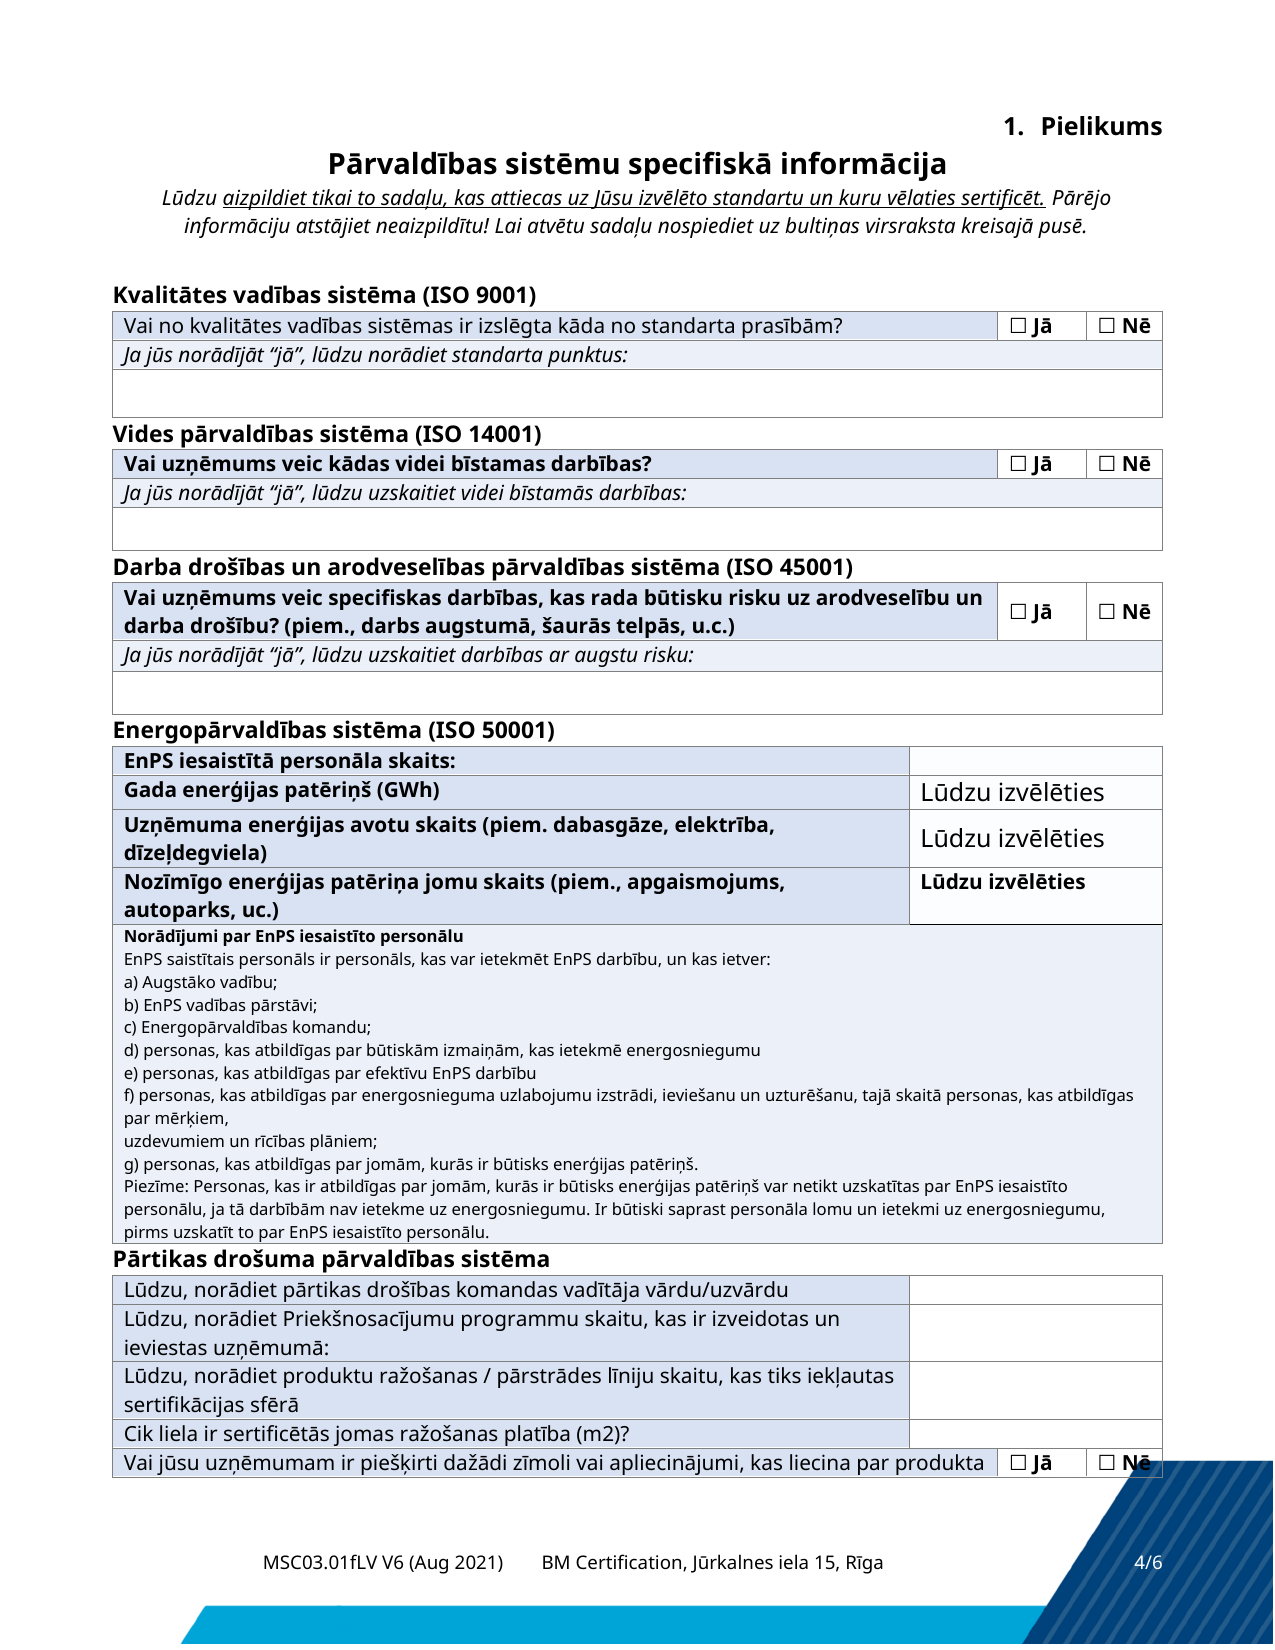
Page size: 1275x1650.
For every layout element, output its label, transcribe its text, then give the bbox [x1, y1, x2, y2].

table_header [910, 747, 1162, 774]
table_header Jā [998, 450, 1086, 478]
table_cell Ja jūs norādījāt “jā”, lūdzu uzskaitiet darbības ar augstu risku: [113, 641, 1162, 671]
table_cell Lūdzu, norādiet Priekšnosacījumu programmu skaitu, kas ir izveidotas un ieviestas uzņēmumā: [113, 1305, 909, 1361]
text Pārvaldības sistēmu specifiskā informācija [112, 143, 1162, 183]
subtitle Energopārvaldības sistēma (ISO 50001) [112, 715, 1162, 746]
table_cell [910, 1362, 1162, 1418]
table_cell [113, 672, 1162, 714]
table_cell [910, 1420, 1162, 1447]
subtitle Pārtikas drošuma pārvaldības sistēma [112, 1244, 1162, 1275]
table_header [910, 1276, 1162, 1304]
table_cell Gada enerģijas patēriņš (GWh) [113, 776, 909, 809]
table_header Jā [998, 312, 1086, 339]
table_cell [113, 508, 1162, 550]
table_cell [910, 868, 1162, 924]
table_cell Nozīmīgo enerģijas patēriņa jomu skaits (piem., apgaismojums, autoparks, uc.) [113, 868, 909, 924]
table_header Nē [1087, 583, 1162, 639]
table_cell [910, 1305, 1162, 1361]
table_header Lūdzu, norādiet pārtikas drošības komandas vadītāja vārdu/uzvārdu [113, 1276, 909, 1304]
table_header Vai no kvalitātes vadības sistēmas ir izslēgta kāda no standarta prasībām? [113, 312, 997, 339]
table_cell Norādījumi par EnPS iesaistīto personālu EnPS saistītais personāls ir personāls, kas var ietekmēt EnPS darbību, un kas ietver: a) Augstāko vadību; b) EnPS vadības pārstāvi; c) Energopārvaldības komandu; d) personas, kas atbildīgas par būtiskām izmaiņām, kas ietekmē energosniegumu e) personas, kas atbildīgas par efektīvu EnPS darbību f) personas, kas atbildīgas par energosnieguma uzlabojumu izstrādi, ieviešanu un uzturēšanu, tajā skaitā personas, kas atbildīgas par mērķiem, uzdevumiem un rīcības plāniem; g) personas, kas atbildīgas par jomām, kurās ir būtisks enerģijas patēriņš. Piezīme: Personas, kas ir atbildīgas par jomām, kurās ir būtisks enerģijas patēriņš var netikt uzskatītas par EnPS iesaistīto personālu, ja tā darbībām nav ietekme uz energosniegumu. Ir būtiski saprast personāla lomu un ietekmi uz energosniegumu, pirms uzskatīt to par EnPS iesaistīto personālu. [113, 925, 1162, 1243]
subtitle Darba drošības un arodveselības pārvaldības sistēma (ISO 45001) [112, 551, 1162, 582]
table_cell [113, 1449, 997, 1476]
table_header Vai uzņēmums veic specifiskas darbības, kas rada būtisku risku uz arodveselību un darba drošību? (piem., darbs augstumā, šaurās telpās, u.c.) [113, 583, 997, 639]
text Lūdzu aizpildiet tikai to sadaļu, kas attiecas uz Jūsu izvēlēto standartu un kuru vēlaties sertificēt. Pārējo informāciju atstājiet neaizpildītu! Lai atvētu sadaļu nospiediet uz bultiņas virsraksta kreisajā pusē. [112, 183, 1162, 240]
subtitle Vides pārvaldības sistēma (ISO 14001) [112, 418, 1162, 449]
table_header Vai uzņēmums veic kādas videi bīstamas darbības? [113, 450, 997, 478]
table_header Jā [998, 583, 1086, 639]
table_header Nē [1087, 450, 1162, 478]
table_cell Jā [998, 1449, 1086, 1476]
table_cell Uzņēmuma enerģijas avotu skaits (piem. dabasgāze, elektrība, dīzeļdegviela) [113, 810, 909, 867]
picture [0, 1461, 1272, 1644]
subtitle Kvalitātes vadības sistēma (ISO 9001) [112, 279, 1162, 311]
table_header Nē [1087, 312, 1162, 339]
table_cell Lūdzu, norādiet produktu ražošanas / pārstrādes līniju skaitu, kas tiks iekļautas sertifikācijas sfērā [113, 1362, 909, 1418]
table_cell Cik liela ir sertificētās jomas ražošanas platība (m2)? [113, 1420, 909, 1447]
list Pielikums [150, 109, 1162, 143]
table_cell [113, 370, 1162, 417]
table_cell Ja jūs norādījāt “jā”, lūdzu norādiet standarta punktus: [113, 341, 1162, 368]
table_header EnPS iesaistītā personāla skaits: [113, 747, 909, 774]
table_cell Ja jūs norādījāt “jā”, lūdzu uzskaitiet videi bīstamās darbības: [113, 479, 1162, 507]
table_cell Nē [1087, 1449, 1162, 1476]
